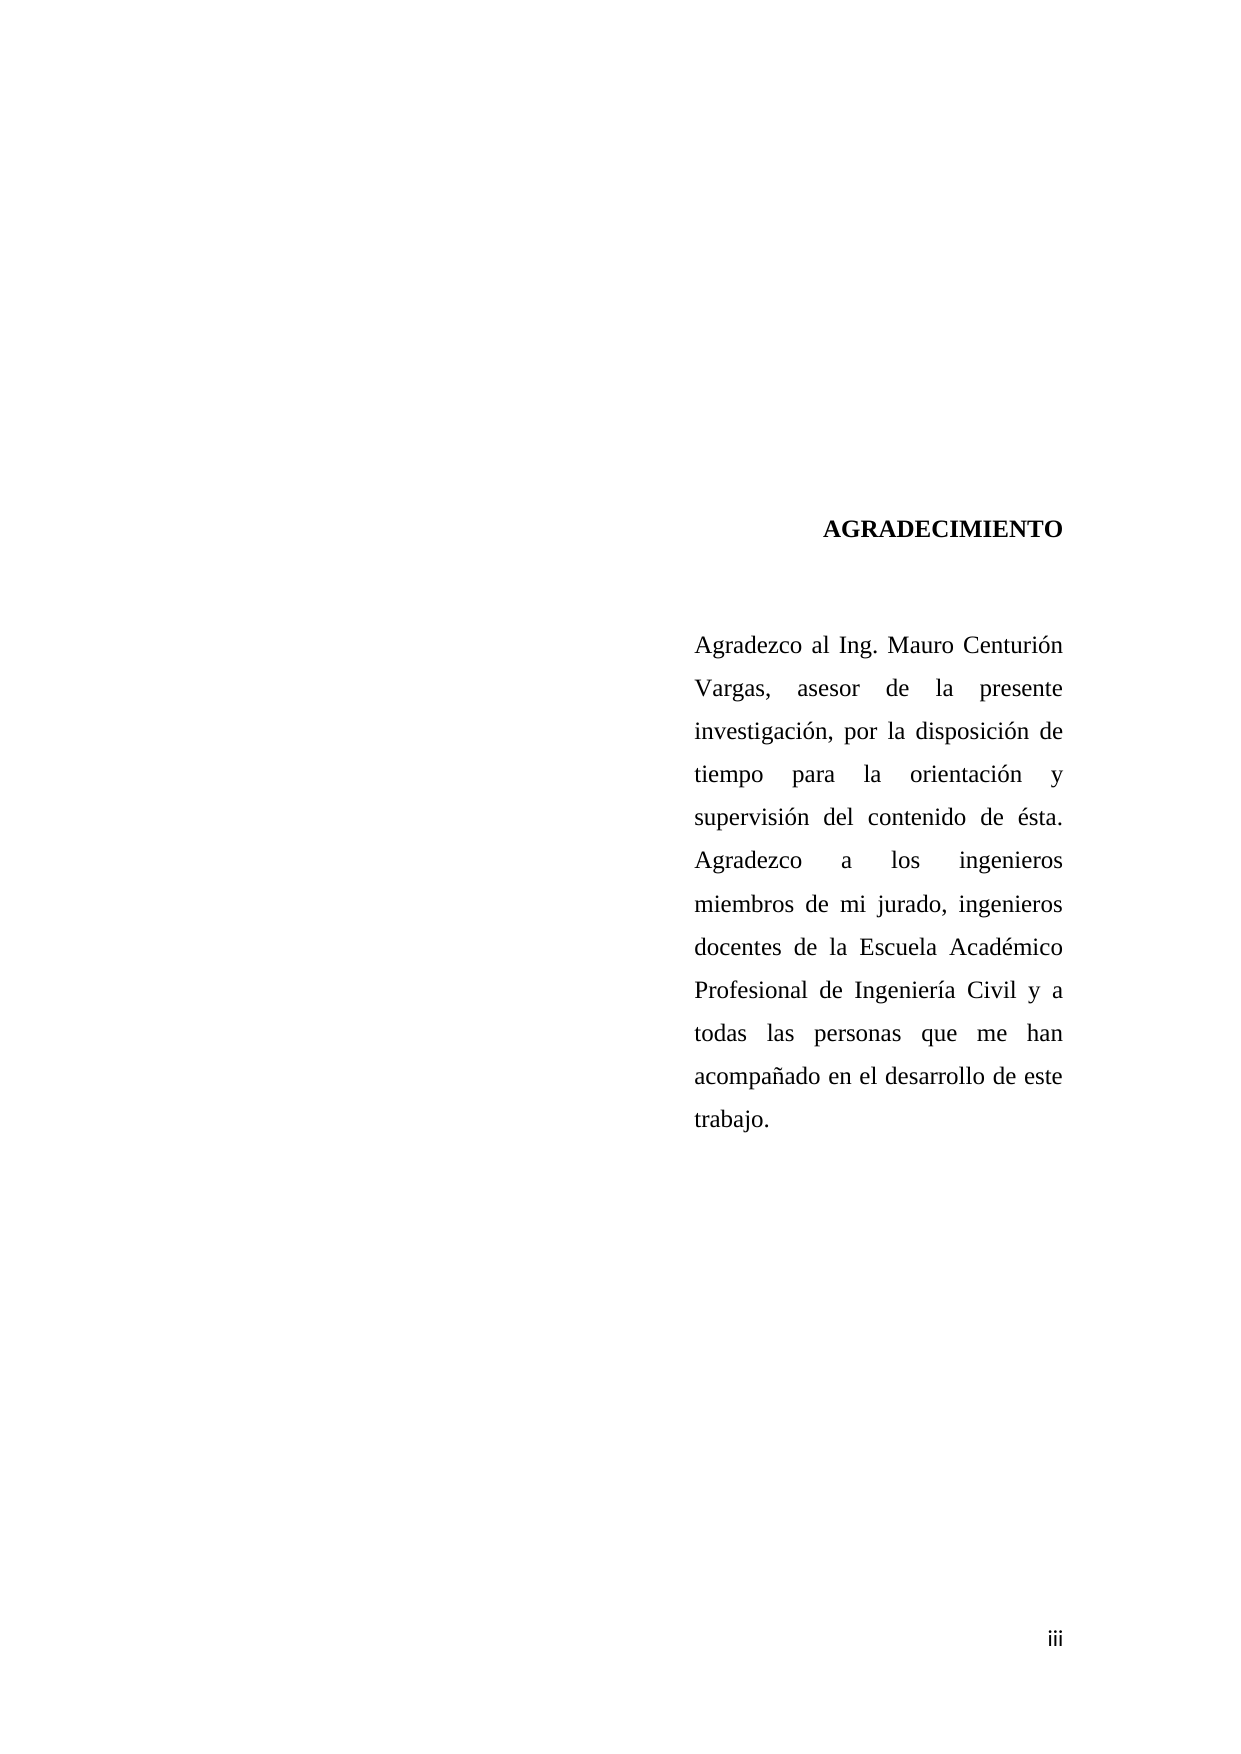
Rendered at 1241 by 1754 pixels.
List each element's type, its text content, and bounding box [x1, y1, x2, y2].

text Agradezco al Ing. Mauro Centurión Vargas, asesor de la presente investigación, por la disposición de tiempo para la orientación y supervisión del contenido de ésta. Agradezco a los ingenieros miembros de mi jurado, ingenieros docentes de la Escuela Académico Profesional de Ingeniería Civil y a todas las personas que me han acompañado en el desarrollo de este trabajo. [694, 630, 1063, 1133]
text AGRADECIMIENTO [177, 514, 1063, 543]
